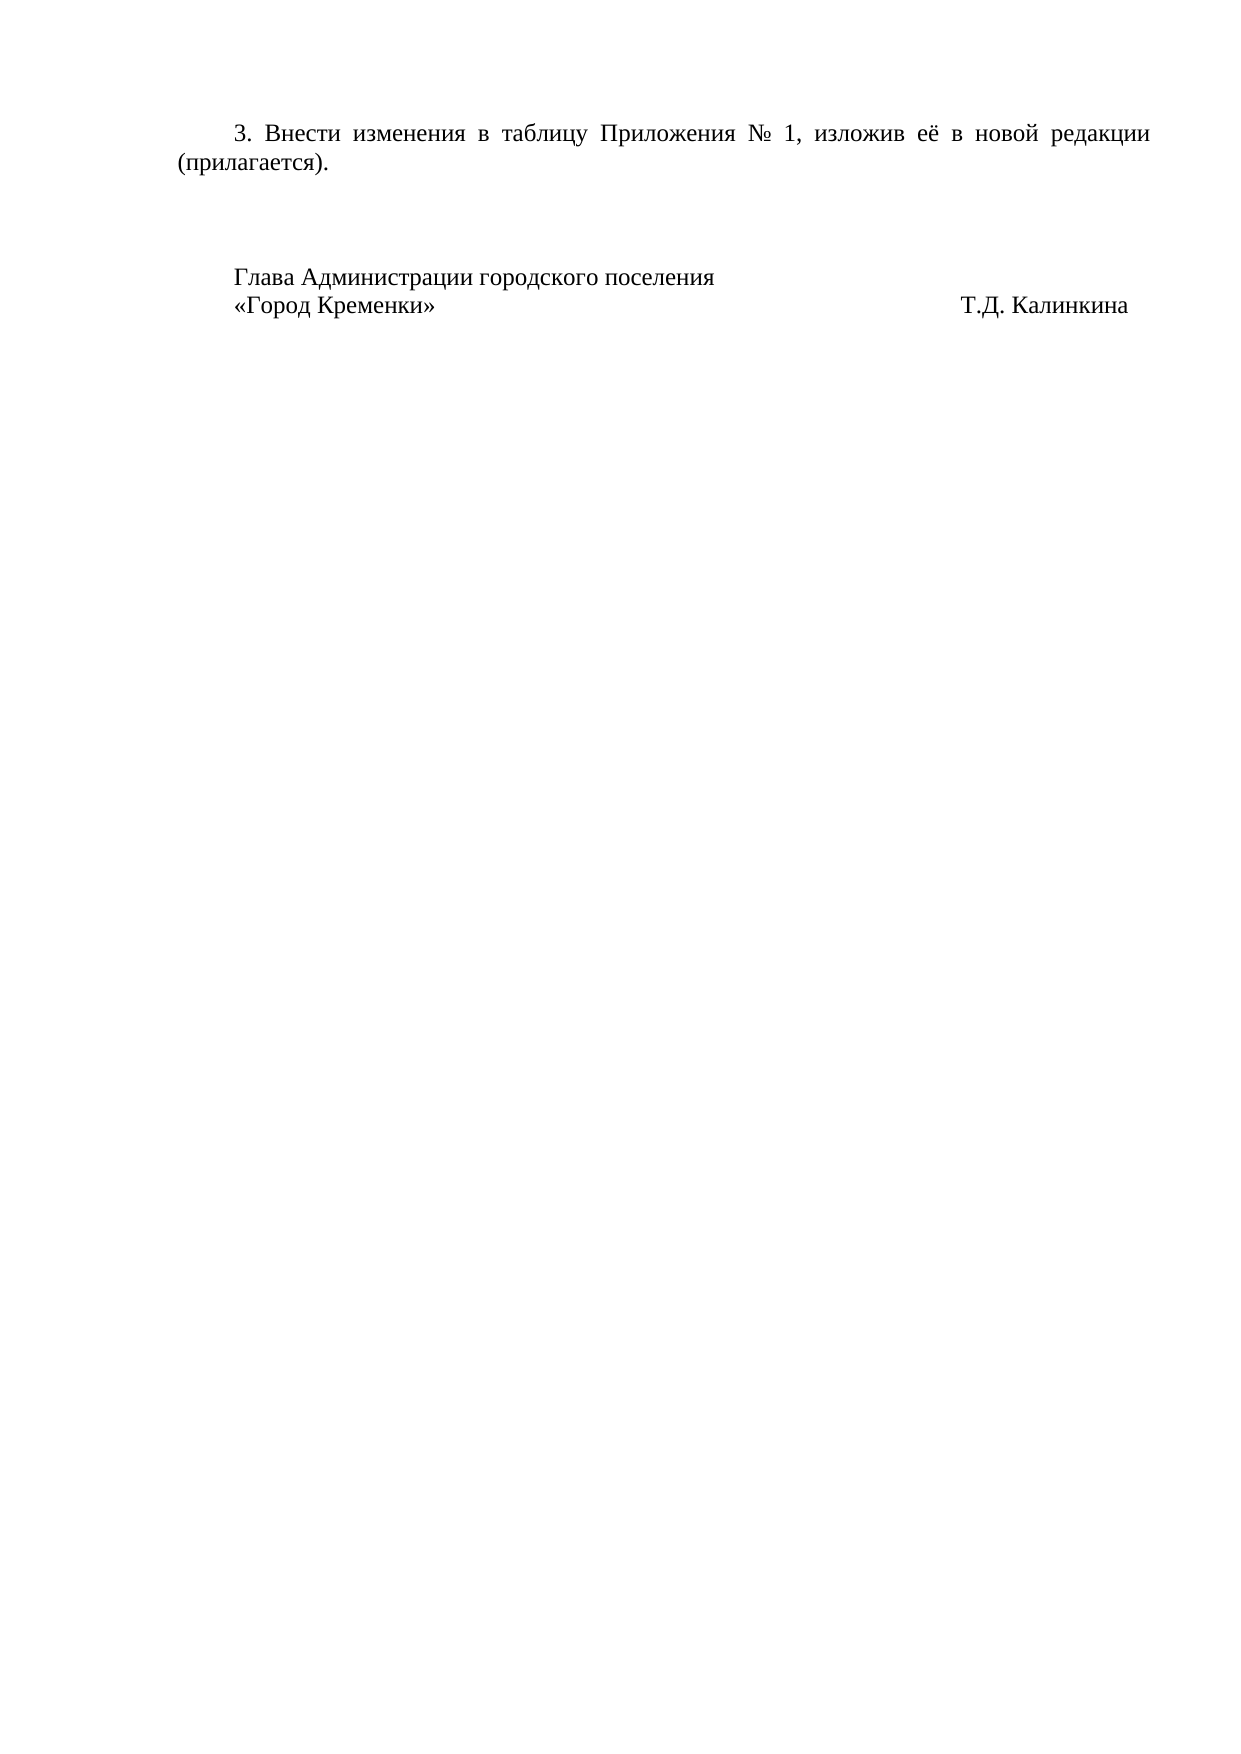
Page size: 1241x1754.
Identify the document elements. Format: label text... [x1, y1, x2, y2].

text «Город Кременки» Т.Д. Калинкина [177, 291, 1152, 319]
text Глава Администрации городского поселения [177, 262, 1152, 291]
text 3. Внести изменения в таблицу Приложения № 1, изложив её в новой редакции (прилагается). [177, 118, 1152, 176]
